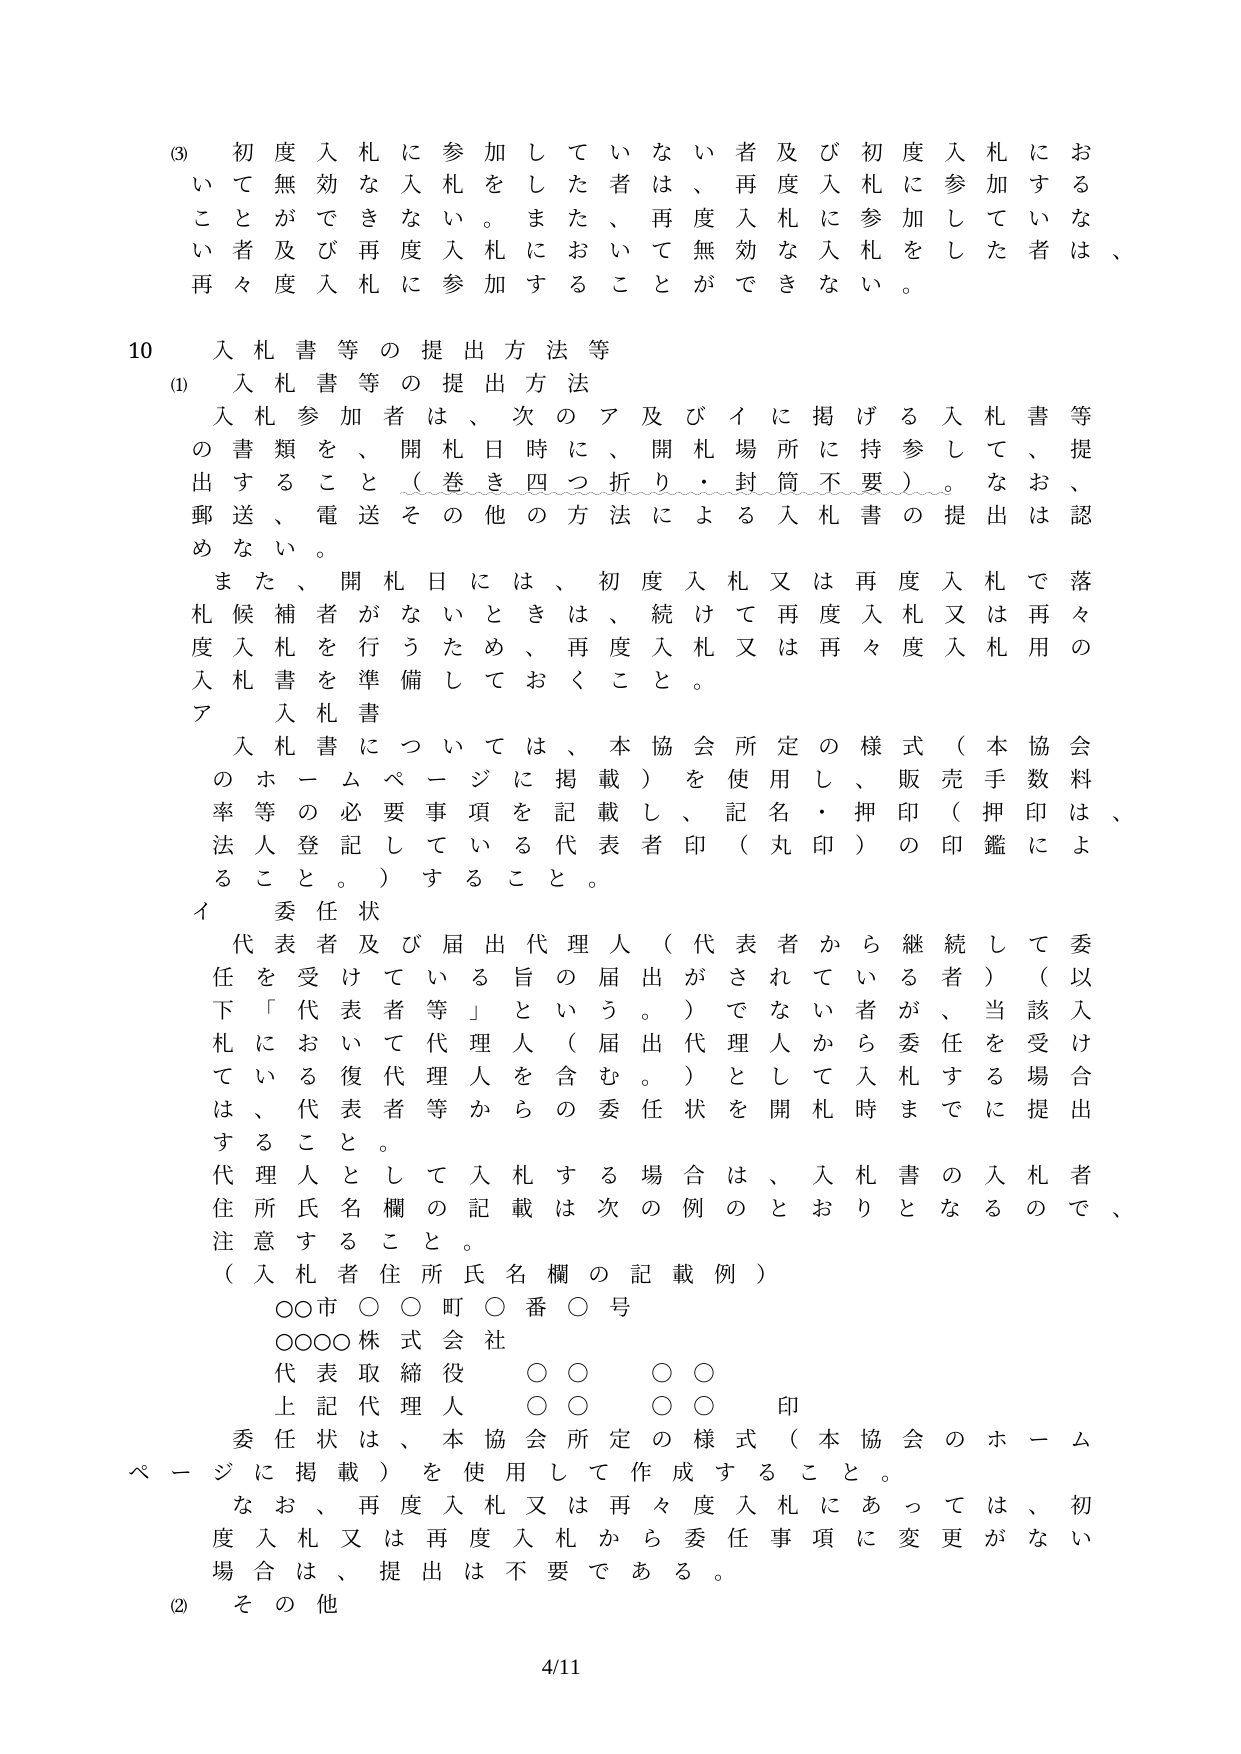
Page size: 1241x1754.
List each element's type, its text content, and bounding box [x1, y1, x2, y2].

text （入札者住所氏名欄の記載例） [191, 1257, 1112, 1290]
text ⑵ その他 [149, 1587, 1112, 1620]
text ア 入札書 [128, 695, 1112, 728]
text ○○○○株式会社 [191, 1323, 1112, 1356]
text また、開札日には、初度入札又は再度入札で落札候補者がないときは、続けて再度入札又は再々度入札を行うため、再度入札又は再々度入札用の入札書を準備しておくこと。 [170, 563, 1112, 695]
text 代表取締役 ○○ ○○ [191, 1356, 1112, 1389]
text 上記代理人 ○○ ○○ 印 [191, 1389, 1112, 1422]
text 代表者及び届出代理人（代表者から継続して委任を受けている旨の届出がされている者）（以下「代表者等」という。）でない者が、当該入札において代理人（届出代理人から委任を受けている復代理人を含む。）として入札する場合は、代表者等からの委任状を開札時までに提出すること。 [191, 926, 1112, 1158]
text 入札参加者は、次のア及びイに掲げる入札書等の書類を、開札日時に、開札場所に持参して、提出すること（巻き四つ折り・封筒不要）。なお、郵送、電送その他の方法による入札書の提出は認めない。 [170, 398, 1112, 563]
text なお、再度入札又は再々度入札にあっては、初度入札又は再度入札から委任事項に変更がない場合は、提出は不要である。 [191, 1488, 1112, 1587]
text 入札書については、本協会所定の様式（本協会のホームページに掲載）を使用し、販売手数料率等の必要事項を記載し、記名・押印（押印は、法人登記している代表者印（丸印）の印鑑によること。）すること。 [191, 728, 1112, 893]
text ⑴ 入札書等の提出方法 [149, 365, 1112, 398]
text ⑶ 初度入札に参加していない者及び初度入札において無効な入札をした者は、再度入札に参加することができない。また、再度入札に参加していない者及び再度入札において無効な入札をした者は、再々度入札に参加することができない。 [149, 134, 1112, 299]
text イ 委任状 [128, 893, 1112, 926]
text 委任状は、本協会所定の様式（本協会のホームページに掲載）を使用して作成すること。 [128, 1422, 1112, 1488]
text ○○市○○町○番○号 [191, 1290, 1112, 1323]
text 10 入札書等の提出方法等 [128, 332, 1112, 365]
text 代理人として入札する場合は、入札書の入札者住所氏名欄の記載は次の例のとおりとなるので、注意すること。 [191, 1158, 1112, 1257]
